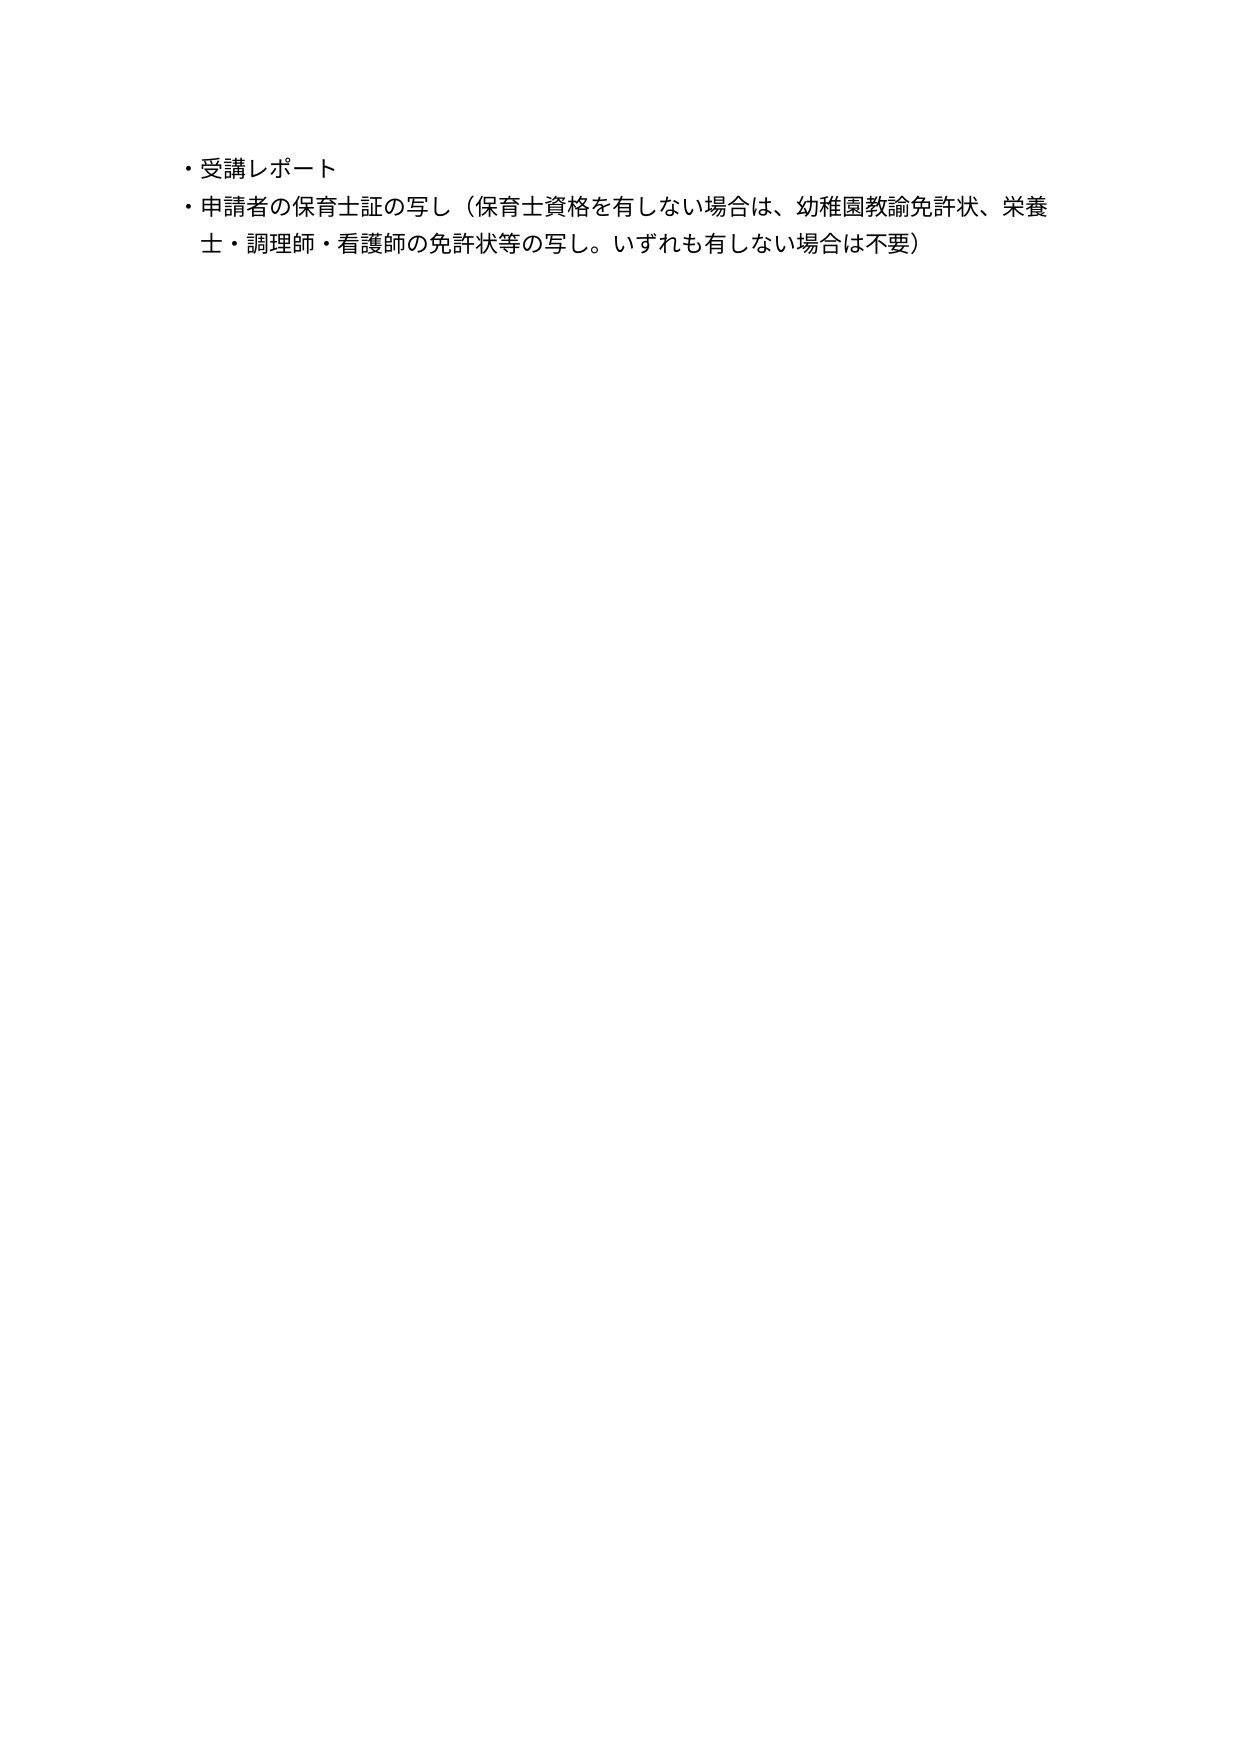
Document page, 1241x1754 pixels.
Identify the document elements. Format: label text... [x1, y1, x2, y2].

text ・受講レポート [177, 149, 1063, 187]
text ・申請者の保育士証の写し（保育士資格を有しない場合は、幼稚園教諭免許状、栄養士・調理師・看護師の免許状等の写し。いずれも有しない場合は不要） [177, 187, 1063, 262]
